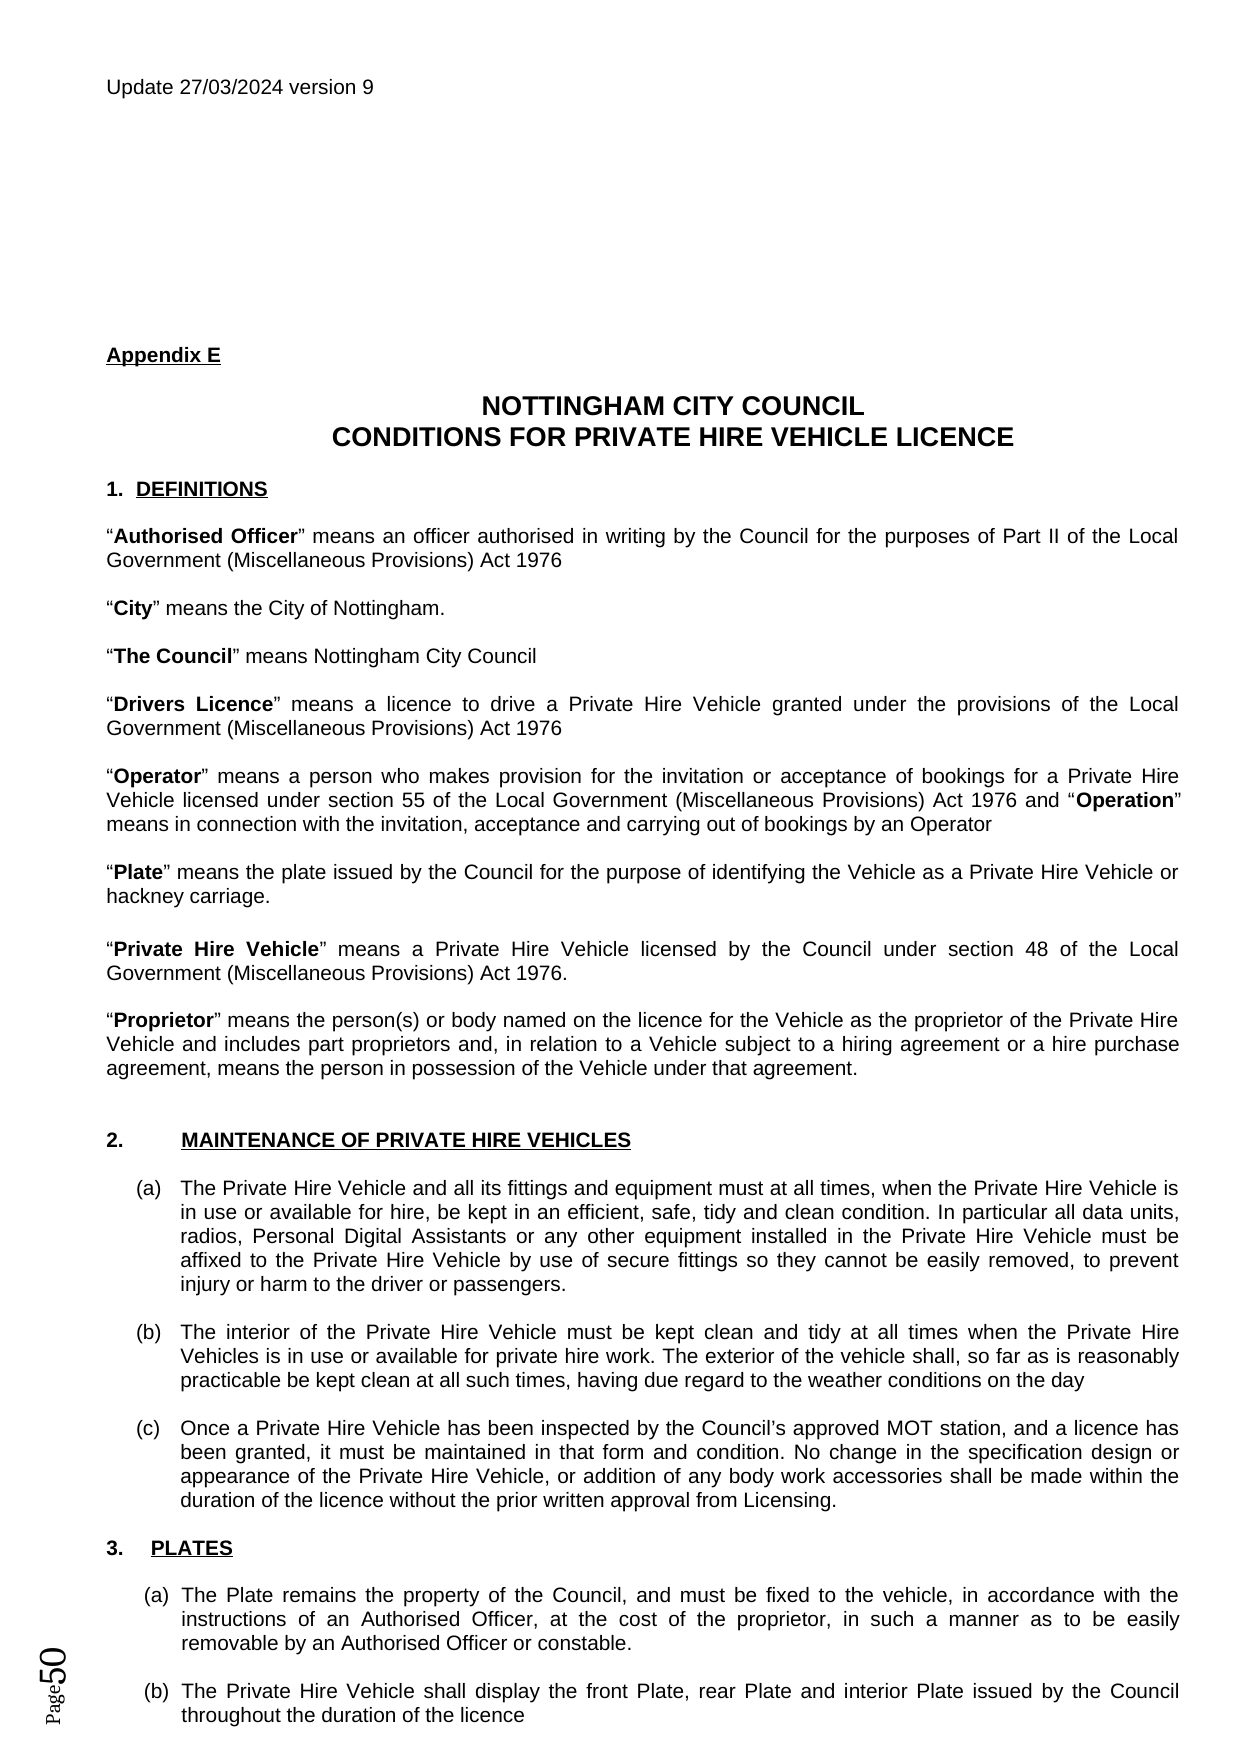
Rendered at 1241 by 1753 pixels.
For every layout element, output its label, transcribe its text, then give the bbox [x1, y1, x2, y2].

text “Operator” means a person who makes provision for the invitation or acceptance of bookings for a Private Hire Vehicle licensed under section 55 of the Local Government (Miscellaneous Provisions) Act 1976 and “Operation” means in connection with the invitation, acceptance and carrying out of bookings by an Operator [106, 764, 1181, 836]
list The Private Hire Vehicle shall display the front Plate, rear Plate and interior Plate issued by the Council throughout the duration of the licence [144, 1679, 1181, 1727]
list The Plate remains the property of the Council, and must be fixed to the vehicle, in accordance with the instructions of an Authorised Officer, at the cost of the proprietor, in such a manner as to be easily removable by an Authorised Officer or constable. [144, 1583, 1181, 1655]
text “Plate” means the plate issued by the Council for the purpose of identifying the Vehicle as a Private Hire Vehicle or hackney carriage. [106, 860, 1181, 908]
text CONDITIONS FOR PRIVATE HIRE VEHICLE LICENCE [106, 421, 1240, 452]
list PLATES [106, 1535, 1181, 1559]
list The Private Hire Vehicle and all its fittings and equipment must at all times, when the Private Hire Vehicle is in use or available for hire, be kept in an efficient, safe, tidy and clean condition. In particular all data units, radios, Personal Digital Assistants or any other equipment installed in the Private Hire Vehicle must be affixed to the Private Hire Vehicle by use of secure fittings so they cannot be easily removed, to prevent injury or harm to the driver or passengers. [136, 1176, 1181, 1296]
text “Drivers Licence” means a licence to drive a Private Hire Vehicle granted under the provisions of the Local Government (Miscellaneous Provisions) Act 1976 [106, 692, 1181, 740]
list MAINTENANCE OF PRIVATE HIRE VEHICLES [106, 1128, 1181, 1152]
text “Authorised Officer” means an officer authorised in writing by the Council for the purposes of Part II of the Local Government (Miscellaneous Provisions) Act 1976 [106, 524, 1181, 572]
list Once a Private Hire Vehicle has been inspected by the Council’s approved MOT station, and a licence has been granted, it must be maintained in that form and condition. No change in the specification design or appearance of the Private Hire Vehicle, or addition of any body work accessories shall be made within the duration of the licence without the prior written approval from Licensing. [136, 1416, 1181, 1511]
text Appendix E [106, 343, 1240, 367]
list DEFINITIONS [106, 476, 1181, 500]
text “Private Hire Vehicle” means a Private Hire Vehicle licensed by the Council under section 48 of the Local Government (Miscellaneous Provisions) Act 1976. [106, 936, 1181, 984]
list The interior of the Private Hire Vehicle must be kept clean and tidy at all times when the Private Hire Vehicles is in use or available for private hire work. The exterior of the vehicle shall, so far as is reasonably practicable be kept clean at all such times, having due regard to the weather conditions on the day [136, 1320, 1181, 1392]
text “Proprietor” means the person(s) or body named on the licence for the Vehicle as the proprietor of the Private Hire Vehicle and includes part proprietors and, in relation to a Vehicle subject to a hiring agreement or a hire purchase agreement, means the person in possession of the Vehicle under that agreement. [106, 1008, 1181, 1080]
text “The Council” means Nottingham City Council [106, 644, 1181, 668]
text CITY COUNCIL [106, 390, 1240, 421]
text “City” means the City of Nottingham. [106, 596, 1181, 620]
